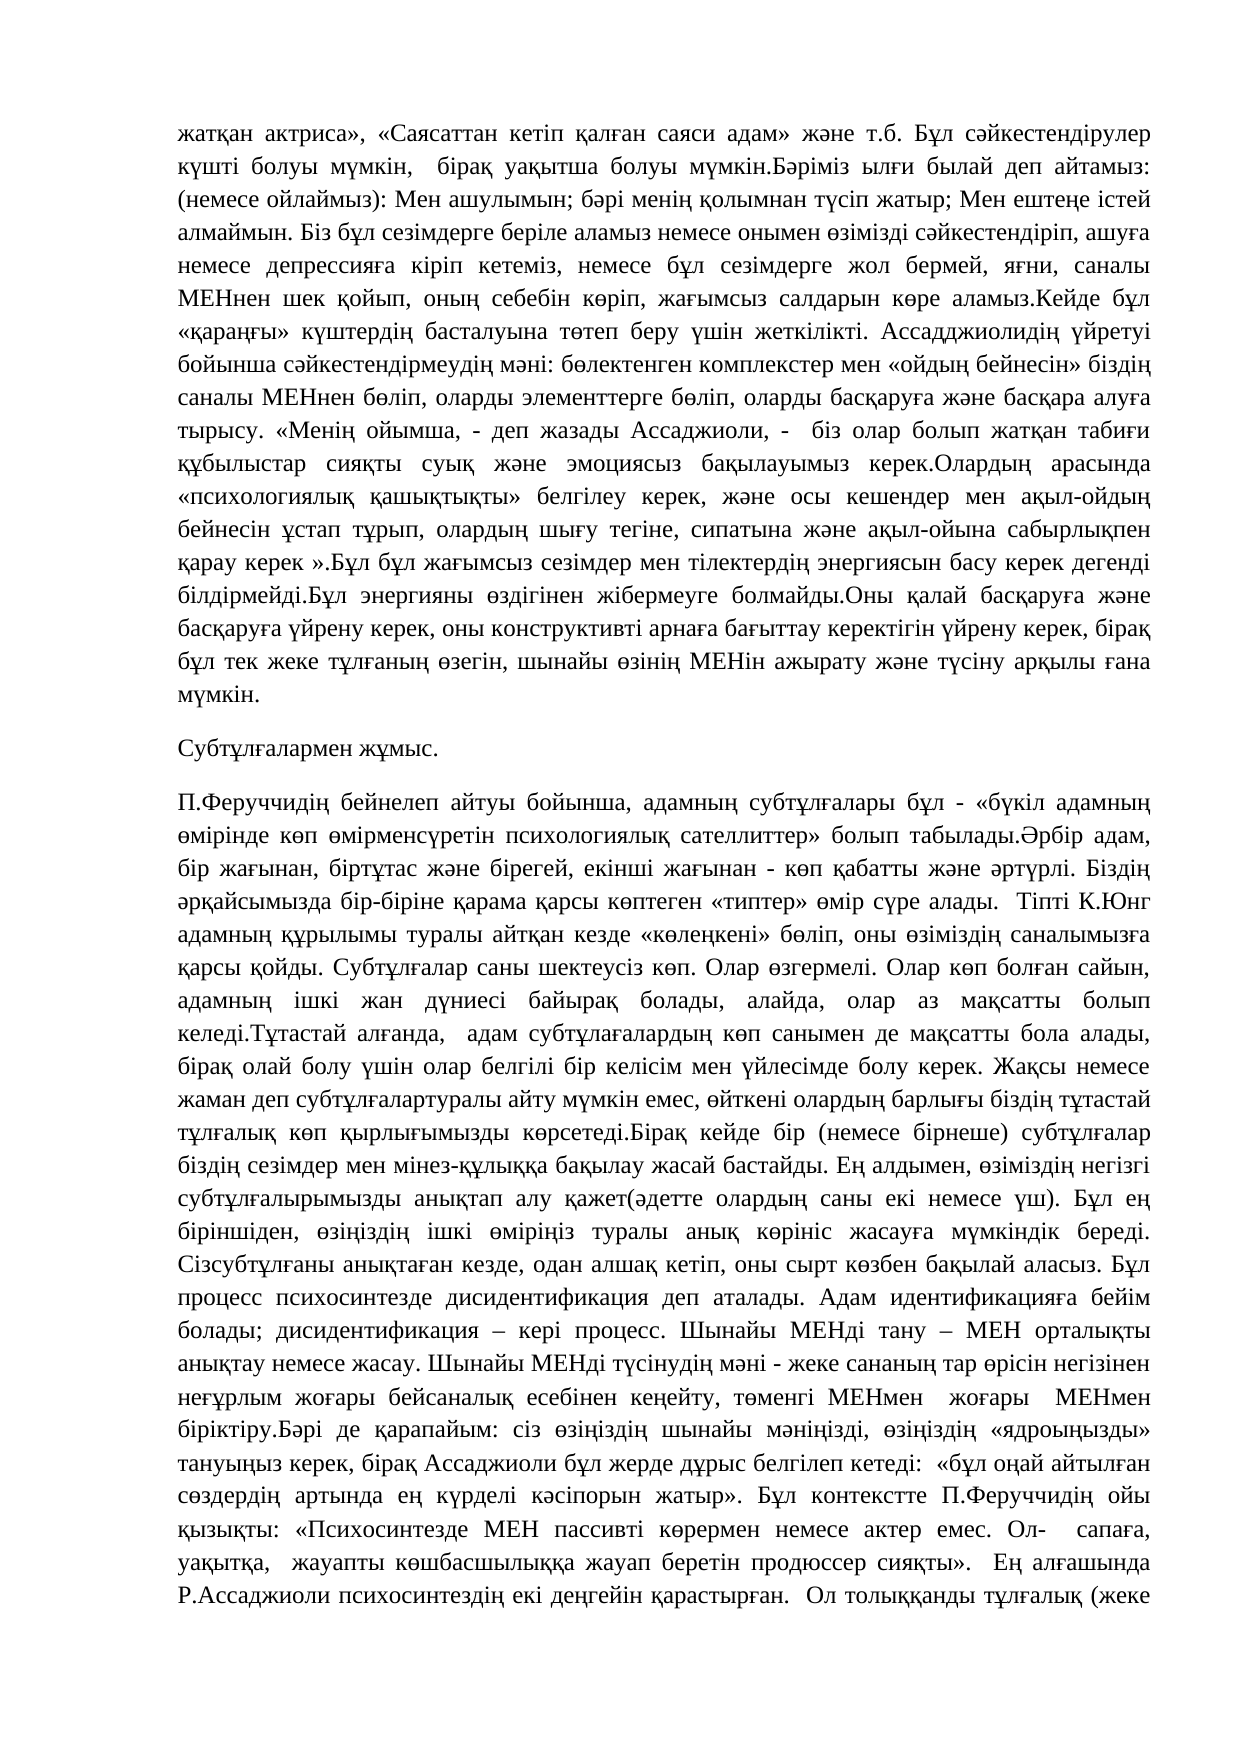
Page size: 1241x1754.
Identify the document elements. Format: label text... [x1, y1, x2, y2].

text Субтұлғалармен жұмыс. [177, 733, 1152, 762]
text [177, 118, 1152, 708]
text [177, 787, 1152, 1608]
